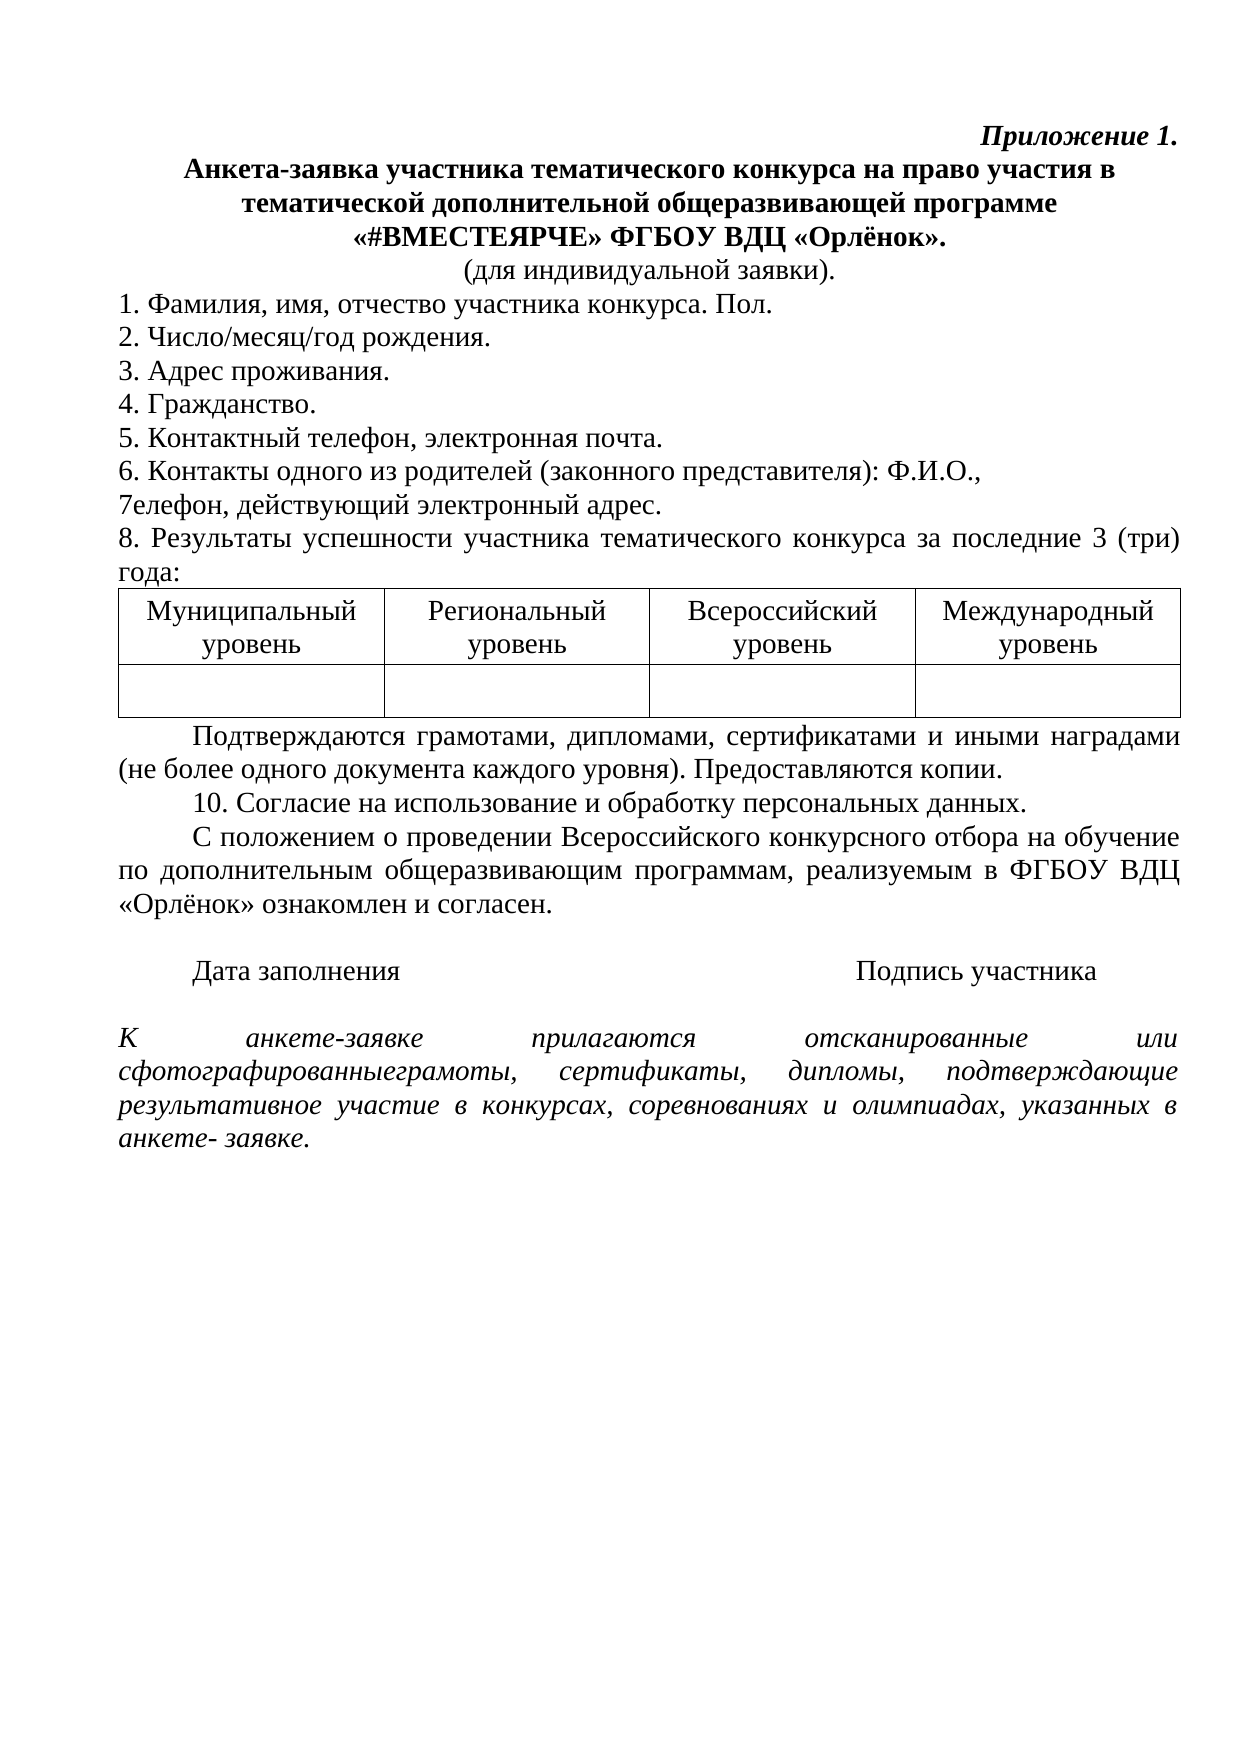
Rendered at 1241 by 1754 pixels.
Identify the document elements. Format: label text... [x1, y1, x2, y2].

text (для индивидуальной заявки). [118, 252, 1181, 286]
text 4. Гражданство. [118, 386, 1181, 420]
text Подтверждаются грамотами, дипломами, сертификатами и иными наградами (не более одного документа каждого уровня). Предоставляются копии. [118, 718, 1181, 785]
text 10. Согласие на использование и обработку персональных данных. [118, 785, 1181, 819]
table_cell [119, 665, 384, 717]
table_header Всероссийский уровень [650, 589, 915, 664]
table_cell [916, 665, 1180, 717]
text 7елефон, действующий электронный адрес. [118, 487, 1181, 521]
text 8. Результаты успешности участника тематического конкурса за последние 3 (три) года: [118, 521, 1181, 588]
text С положением о проведении Всероссийского конкурсного отбора на обучение по дополнительным общеразвивающим программам, реализуемым в ФГБОУ ВДЦ «Орлёнок» ознакомлен и согласен. [118, 819, 1181, 919]
text 3. Адрес проживания. [118, 353, 1181, 386]
text 6. Контакты одного из родителей (законного представителя): Ф.И.О., [118, 453, 1181, 487]
table_cell [650, 665, 915, 717]
table_header Региональный уровень [385, 589, 649, 664]
text К анкете-заявке прилагаются отсканированные или сфотографированныеграмоты, сертификаты, дипломы, подтверждающие результативное участие в конкурсах, соревнованиях и олимпиадах, указанных в анкете- заявке. [118, 1020, 1181, 1154]
text 1. Фамилия, имя, отчество участника конкурса. Пол. [118, 286, 1181, 319]
text Дата заполнения Подпись участника [118, 953, 1181, 986]
text 5. Контактный телефон, электронная почта. [118, 420, 1181, 453]
table_header Международный уровень [916, 589, 1180, 664]
table_header Муниципальный уровень [119, 589, 384, 664]
text Приложение 1. [118, 118, 1181, 152]
text 2. Число/месяц/год рождения. [118, 319, 1181, 353]
table_cell [385, 665, 649, 717]
text Анкета-заявка участника тематического конкурса на право участия в тематической дополнительной общеразвивающей программе «#ВМЕСТЕЯРЧЕ» ФГБОУ ВДЦ «Орлёнок». [118, 152, 1181, 252]
